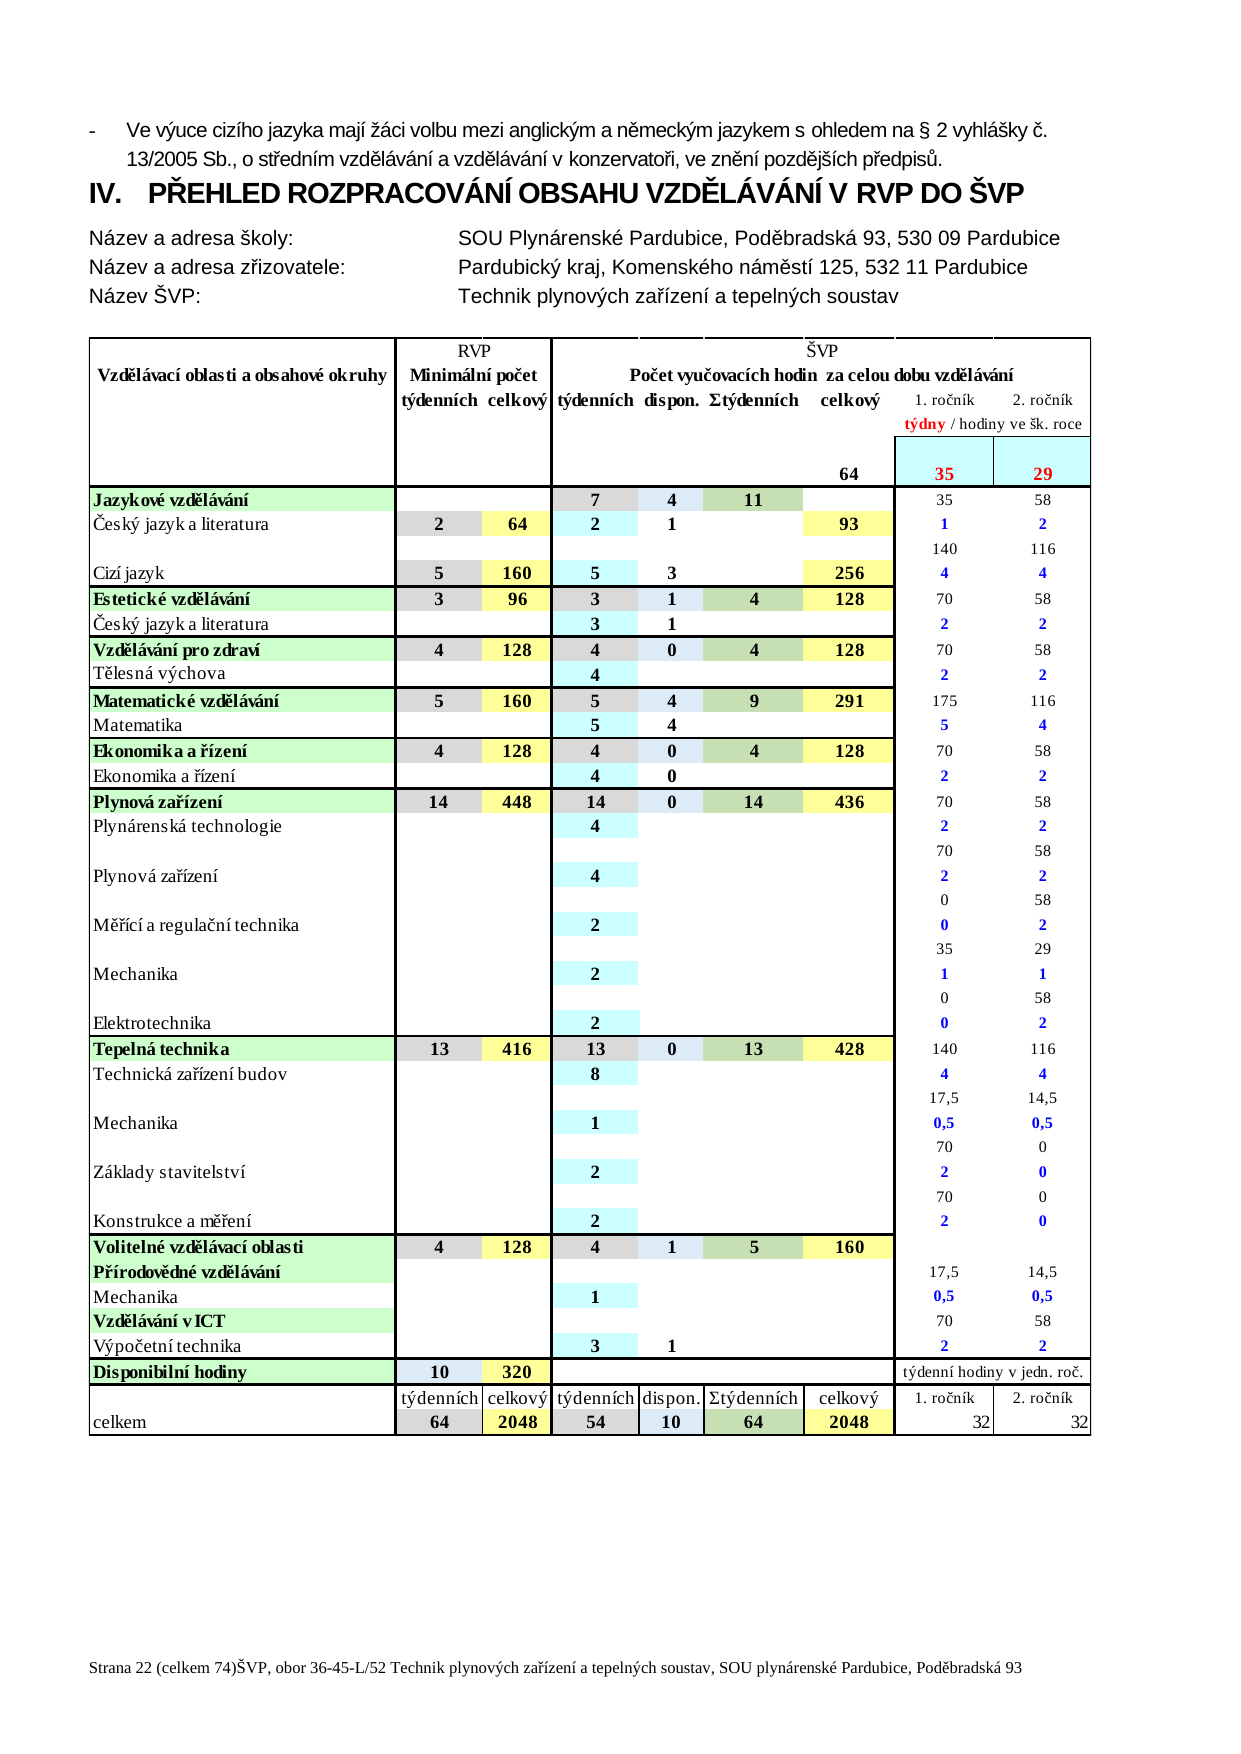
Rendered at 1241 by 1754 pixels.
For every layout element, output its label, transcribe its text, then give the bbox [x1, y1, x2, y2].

text Název ŠVP: Technik plynových zařízení a tepelných soustav [89, 284, 1092, 308]
list Ve výuce cizího jazyka mají žáci volbu mezi anglickým a německým jazykem s ohledem na § 2 vyhlášky č. 13/2005 Sb., o středním vzdělávání a vzdělávání v konzervatoři, ve znění pozdějších předpisů. [89, 118, 1092, 171]
text PŘEHLED ROZPRACOVÁNÍ OBSAHU VZDĚLÁVÁNÍ v RVP do ŠVP [89, 176, 1092, 209]
text Název a adresa školy: SOU Plynárenské Pardubice, Poděbradská 93, 530 09 Pardubice [89, 226, 1092, 250]
text Název a adresa zřizovatele: Pardubický kraj, Komenského náměstí 125, 532 11 Pardubice [89, 255, 1092, 279]
